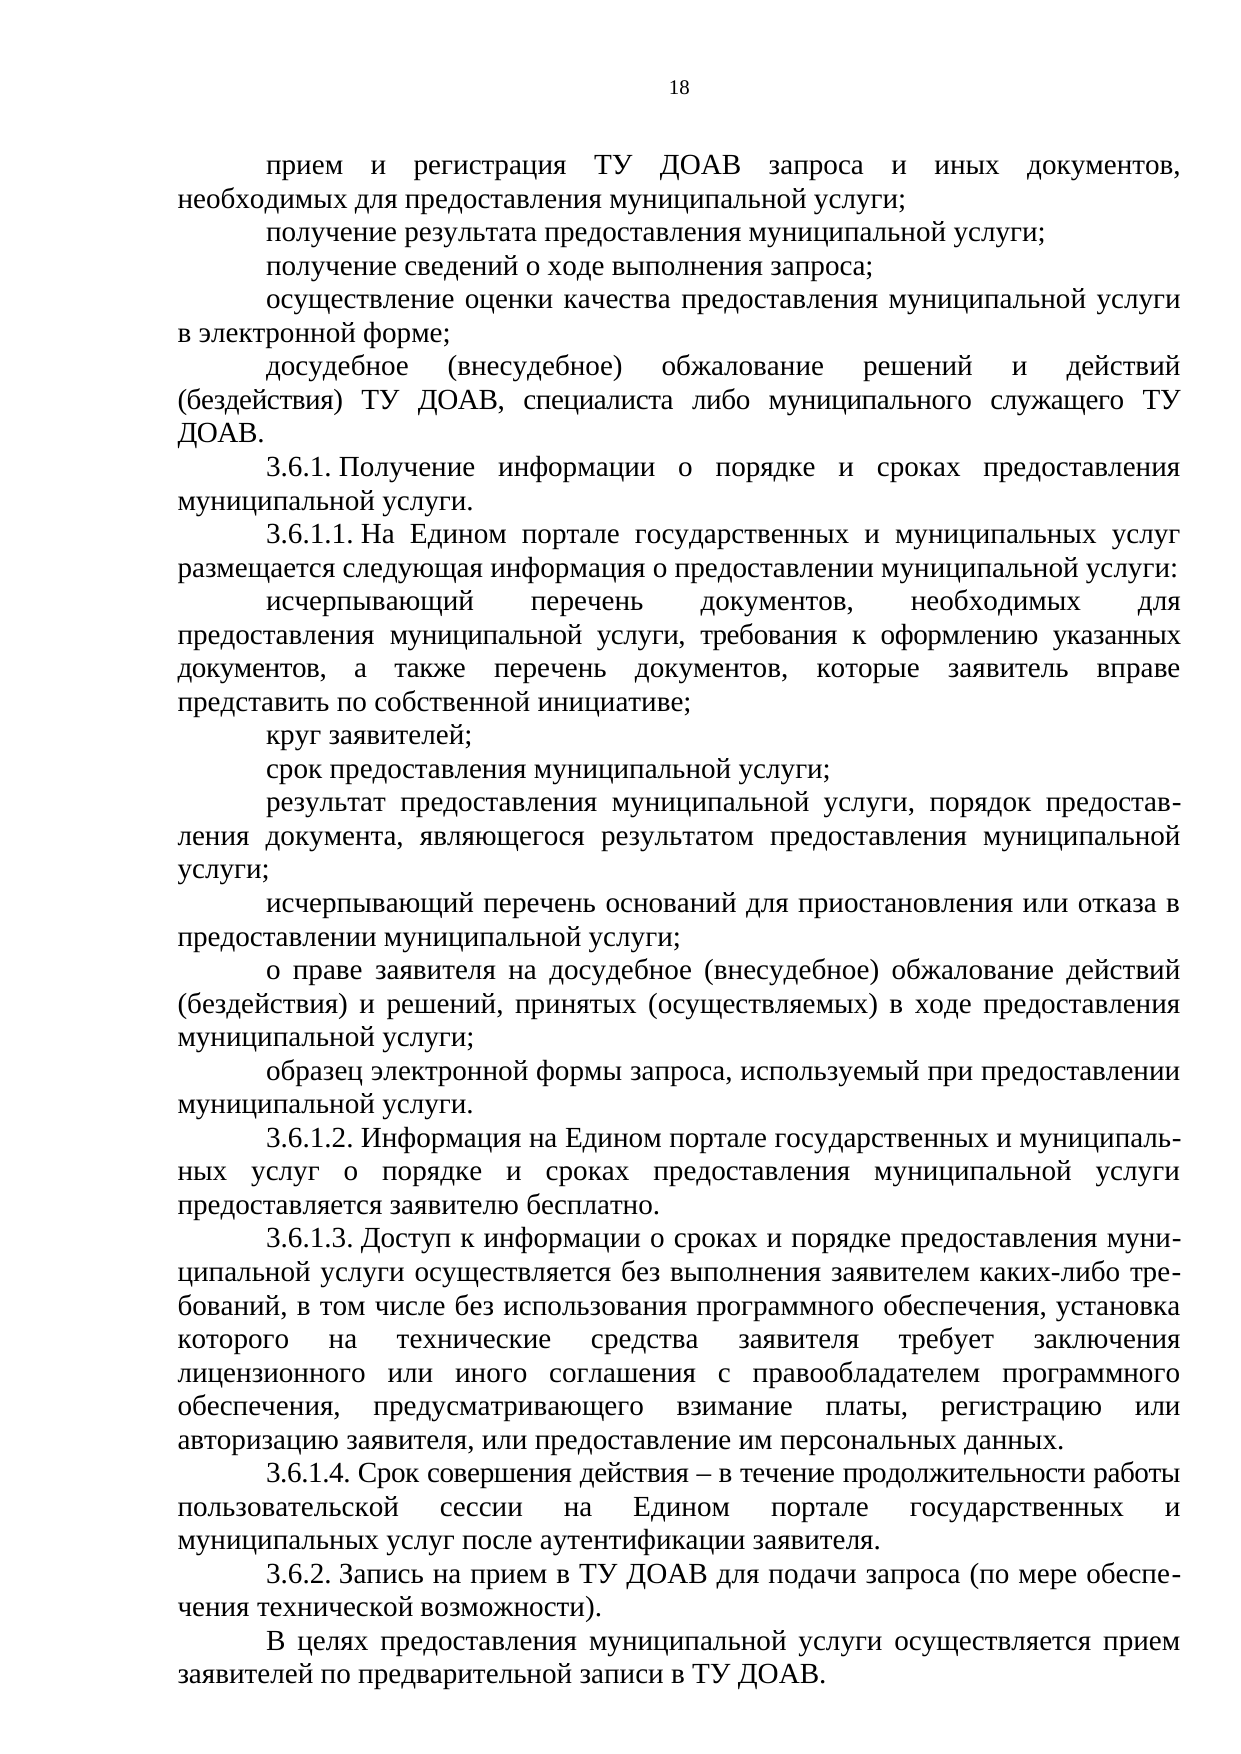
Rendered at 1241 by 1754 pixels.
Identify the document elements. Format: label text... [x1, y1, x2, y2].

text получение сведений о ходе выполнения запроса; [177, 248, 1181, 281]
text 3.6.1.4. Срок совершения действия – в течение продолжительности работы пользовательской сессии на Едином портале государственных и муниципальных услуг после аутентификации заявителя. [177, 1455, 1181, 1556]
text 3.6.1.3. Доступ к информации о сроках и порядке предоставления муниципальной услуги осуществляется без выполнения заявителем каких-либо требований, в том числе без использования программного обеспечения, установка которого на технические средства заявителя требует заключения лицензионного или иного соглашения с правообладателем программного обеспечения, предусматривающего взимание платы, регистрацию или авторизацию заявителя, или предоставление им персональных данных. [177, 1221, 1181, 1455]
text о праве заявителя на досудебное (внесудебное) обжалование действий (бездействия) и решений, принятых (осуществляемых) в ходе предоставления муниципальной услуги; [177, 952, 1181, 1053]
text получение результата предоставления муниципальной услуги; [177, 214, 1181, 248]
text досудебное (внесудебное) обжалование решений и действий (бездействия) ТУ ДОАВ, специалиста либо муниципального служащего ТУ ДОАВ. [177, 348, 1181, 449]
text исчерпывающий перечень документов, необходимых для предоставления муниципальной услуги, требования к оформлению указанных документов, а также перечень документов, которые заявитель вправе представить по собственной инициативе; [177, 583, 1181, 717]
text 3.6.1.2. Информация на Едином портале государственных и муниципальных услуг о порядке и сроках предоставления муниципальной услуги предоставляется заявителю бесплатно. [177, 1120, 1181, 1221]
text круг заявителей; [177, 717, 1181, 751]
text исчерпывающий перечень оснований для приостановления или отказа в предоставлении муниципальной услуги; [177, 885, 1181, 952]
text прием и регистрация ТУ ДОАВ запроса и иных документов, необходимых для предоставления муниципальной услуги; [177, 147, 1181, 214]
text срок предоставления муниципальной услуги; [177, 751, 1181, 784]
text 3.6.2. Запись на прием в ТУ ДОАВ для подачи запроса (по мере обеспечения технической возможности). [177, 1556, 1181, 1623]
text В целях предоставления муниципальной услуги осуществляется прием заявителей по предварительной записи в ТУ ДОАВ. [177, 1623, 1181, 1690]
text результат предоставления муниципальной услуги, порядок предоставления документа, являющегося результатом предоставления муниципальной услуги; [177, 784, 1181, 885]
text образец электронной формы запроса, используемый при предоставлении муниципальной услуги. [177, 1053, 1181, 1120]
text 3.6.1. Получение информации о порядке и сроках предоставления муниципальной услуги. [177, 449, 1181, 516]
text осуществление оценки качества предоставления муниципальной услуги в электронной форме; [177, 281, 1181, 348]
text 3.6.1.1. На Едином портале государственных и муниципальных услуг размещается следующая информация о предоставлении муниципальной услуги: [177, 516, 1181, 583]
